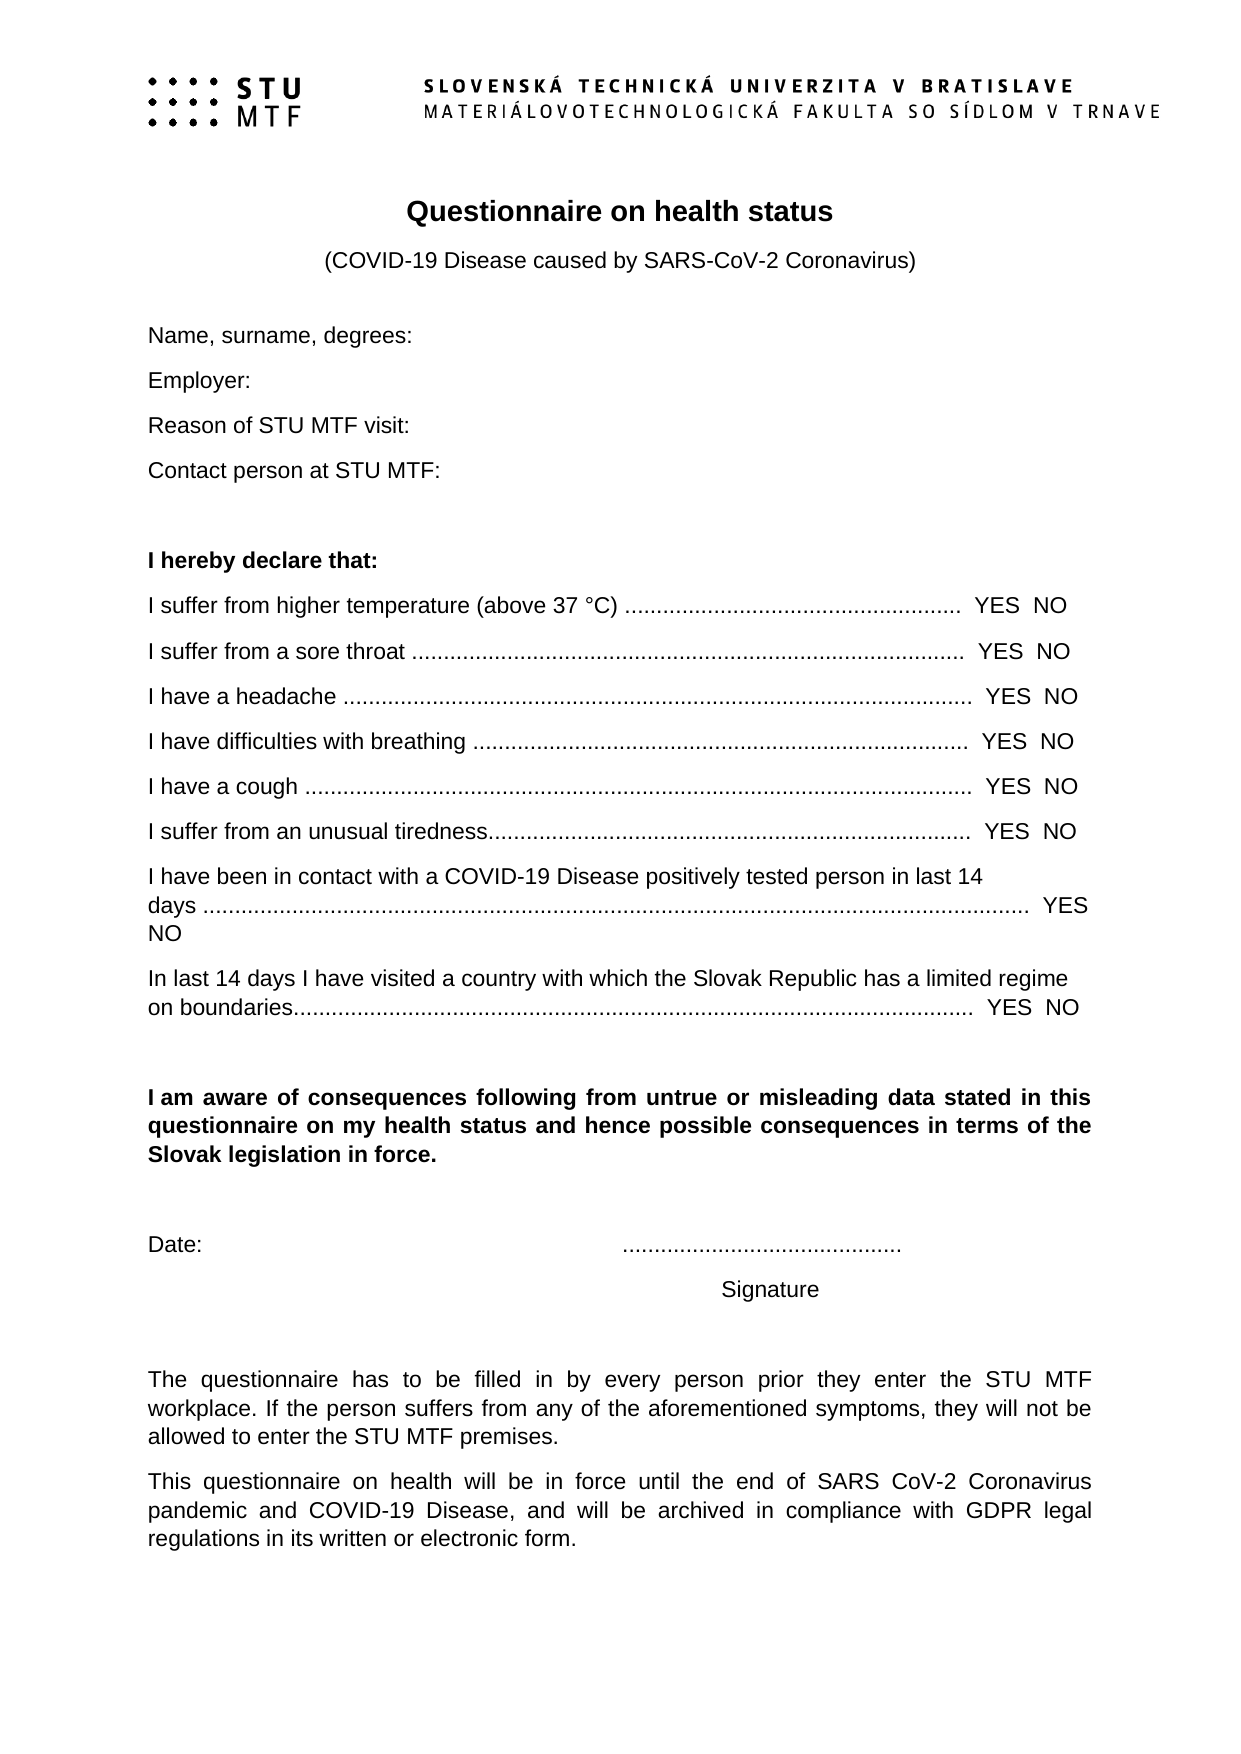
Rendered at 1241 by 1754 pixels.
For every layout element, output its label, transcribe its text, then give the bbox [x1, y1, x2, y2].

text Date: ............................................ [148, 1231, 1093, 1257]
text I have a cough ......................................................................................................... YES NO [148, 773, 1093, 799]
text I have difficulties with breathing .............................................................................. YES NO [148, 728, 1093, 754]
text Questionnaire on health status [148, 194, 1093, 227]
text This questionnaire on health will be in force until the end of SARS CoV-2 Coronavirus pandemic and COVID-19 Disease, and will be archived in compliance with GDPR legal regulations in its written or electronic form. [148, 1468, 1093, 1551]
text Employer: [148, 367, 1093, 393]
text I hereby declare that: [148, 547, 1093, 574]
text Name, surname, degrees: [148, 322, 1093, 348]
text I have been in contact with a COVID-19 Disease positively tested person in last 14 days .................................................................................................................................. YES NO [148, 863, 1093, 946]
text I suffer from an unusual tiredness............................................................................ YES NO [148, 818, 1093, 844]
text The questionnaire has to be filled in by every person prior they enter the STU MTF workplace. If the person suffers from any of the aforementioned symptoms, they will not be allowed to enter the STU MTF premises. [148, 1366, 1093, 1449]
picture [147, 73, 1228, 194]
text I suffer from a sore throat ....................................................................................... YES NO [148, 638, 1093, 664]
text Contact person at STU MTF: [148, 457, 1093, 483]
text I am aware of consequences following from untrue or misleading data stated in this questionnaire on my health status and hence possible consequences in terms of the Slovak legislation in force. [148, 1084, 1093, 1167]
text Signature [148, 1276, 1093, 1302]
text Reason of STU MTF visit: [148, 412, 1093, 438]
text (COVID-19 Disease caused by SARS-CoV-2 Coronavirus) [148, 247, 1093, 273]
text In last 14 days I have visited a country with which the Slovak Republic has a limited regime on boundaries........................................................................................................... YES NO [148, 965, 1093, 1020]
text I have a headache ................................................................................................... YES NO [148, 683, 1093, 709]
text I suffer from higher temperature (above 37 °C) ..................................................... YES NO [148, 592, 1093, 619]
